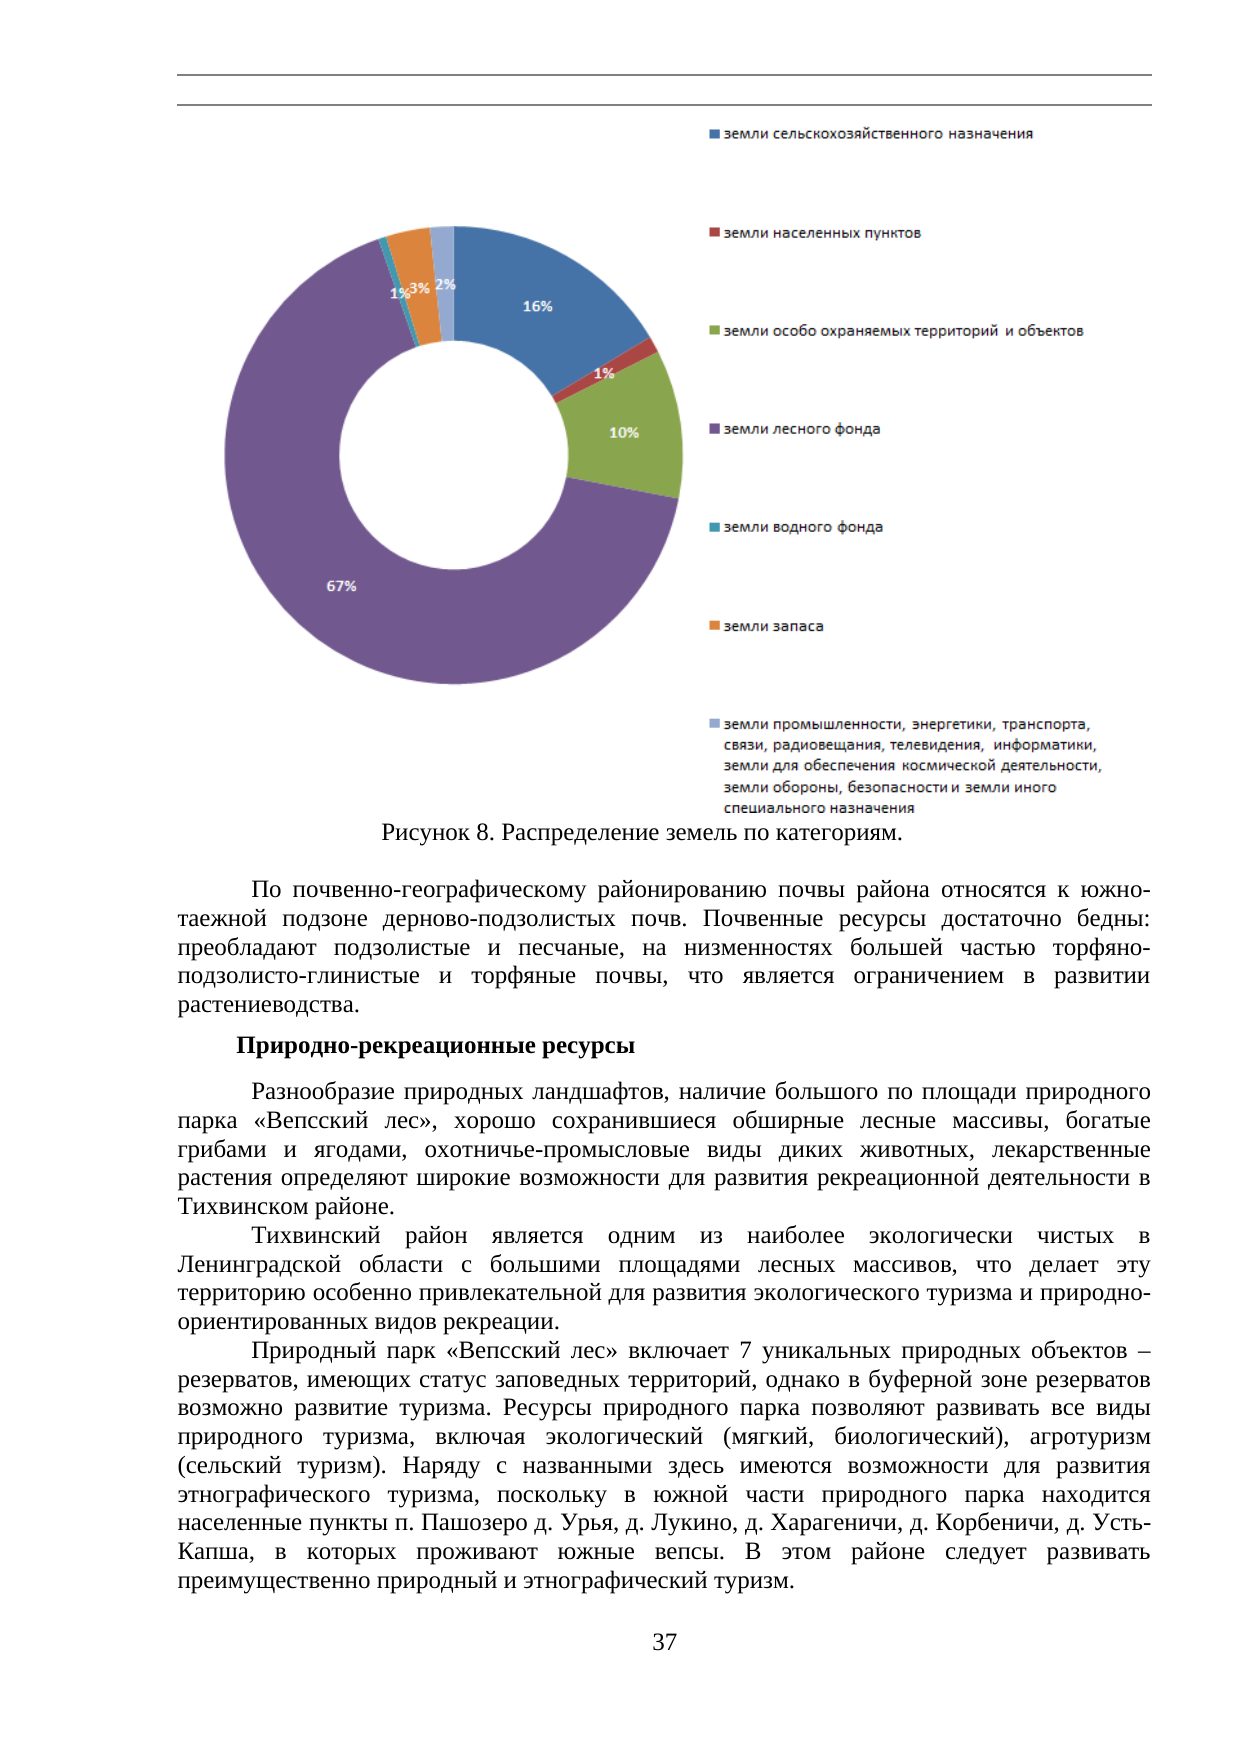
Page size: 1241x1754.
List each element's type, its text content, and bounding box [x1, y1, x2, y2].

text Природно-рекреационные ресурсы [236, 1031, 1152, 1059]
text По почвенно-географическому районированию почвы района относятся к южно-таежной подзоне дерново-подзолистых почв. Почвенные ресурсы достаточно бедны: преобладают подзолистые и песчаные, на низменностях большей частью торфяно-подзолисто-глинистые и торфяные почвы, что является ограничением в развитии растениеводства. [177, 874, 1152, 1018]
text Рисунок 8. Распределение земель по категориям. [133, 817, 1152, 846]
text Тихвинский район является одним из наиболее экологически чистых в Ленинградской области с большими площадями лесных массивов, что делает эту территорию особенно привлекательной для развития экологического туризма и природно-ориентированных видов рекреации. [177, 1220, 1152, 1335]
text Природный парк «Вепсский лес» включает 7 уникальных природных объектов –резерватов, имеющих статус заповедных территорий, однако в буферной зоне резерватов возможно развитие туризма. Ресурсы природного парка позволяют развивать все виды природного туризма, включая экологический (мягкий, биологический), агротуризм (сельский туризм). Наряду с названными здесь имеются возможности для развития этнографического туризма, поскольку в южной части природного парка находится населенные пункты п. Пашозеро д. Урья, д. Лукино, д. Харагеничи, д. Корбеничи, д. Усть-Капша, в которых проживают южные вепсы. В этом районе следует развивать преимущественно природный и этнографический туризм. [177, 1335, 1152, 1594]
text Разнообразие природных ландшафтов, наличие большого по площади природного парка «Вепсский лес», хорошо сохранившиеся обширные лесные массивы, богатые грибами и ягодами, охотничье-промысловые виды диких животных, лекарственные растения определяют широкие возможности для развития рекреационной деятельности в Тихвинском районе. [177, 1076, 1152, 1220]
picture [222, 118, 1107, 813]
